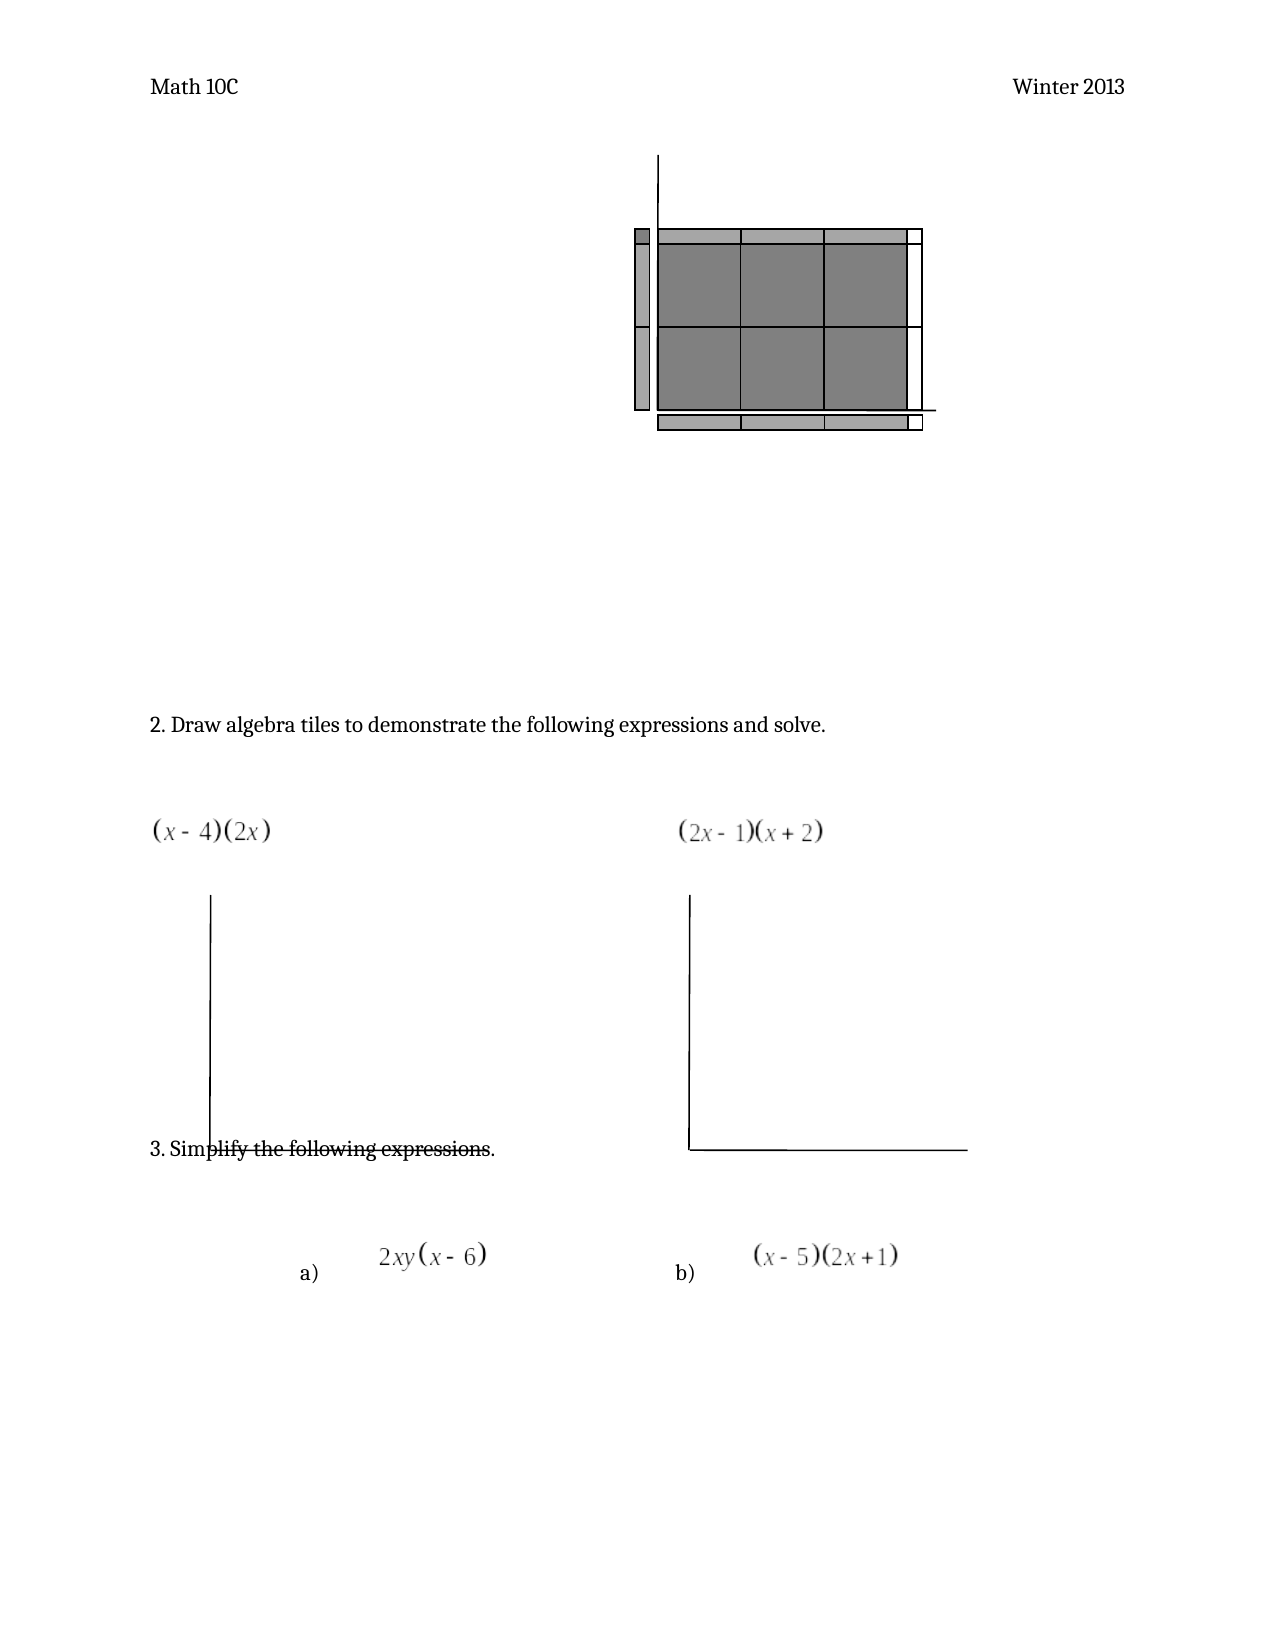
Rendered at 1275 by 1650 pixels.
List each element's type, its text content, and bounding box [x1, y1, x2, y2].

text a) b) [225, 1238, 1125, 1286]
text 3. Simplify the following expressions. [150, 1136, 1125, 1162]
text 2. Draw algebra tiles to demonstrate the following expressions and solve. [150, 711, 1125, 738]
